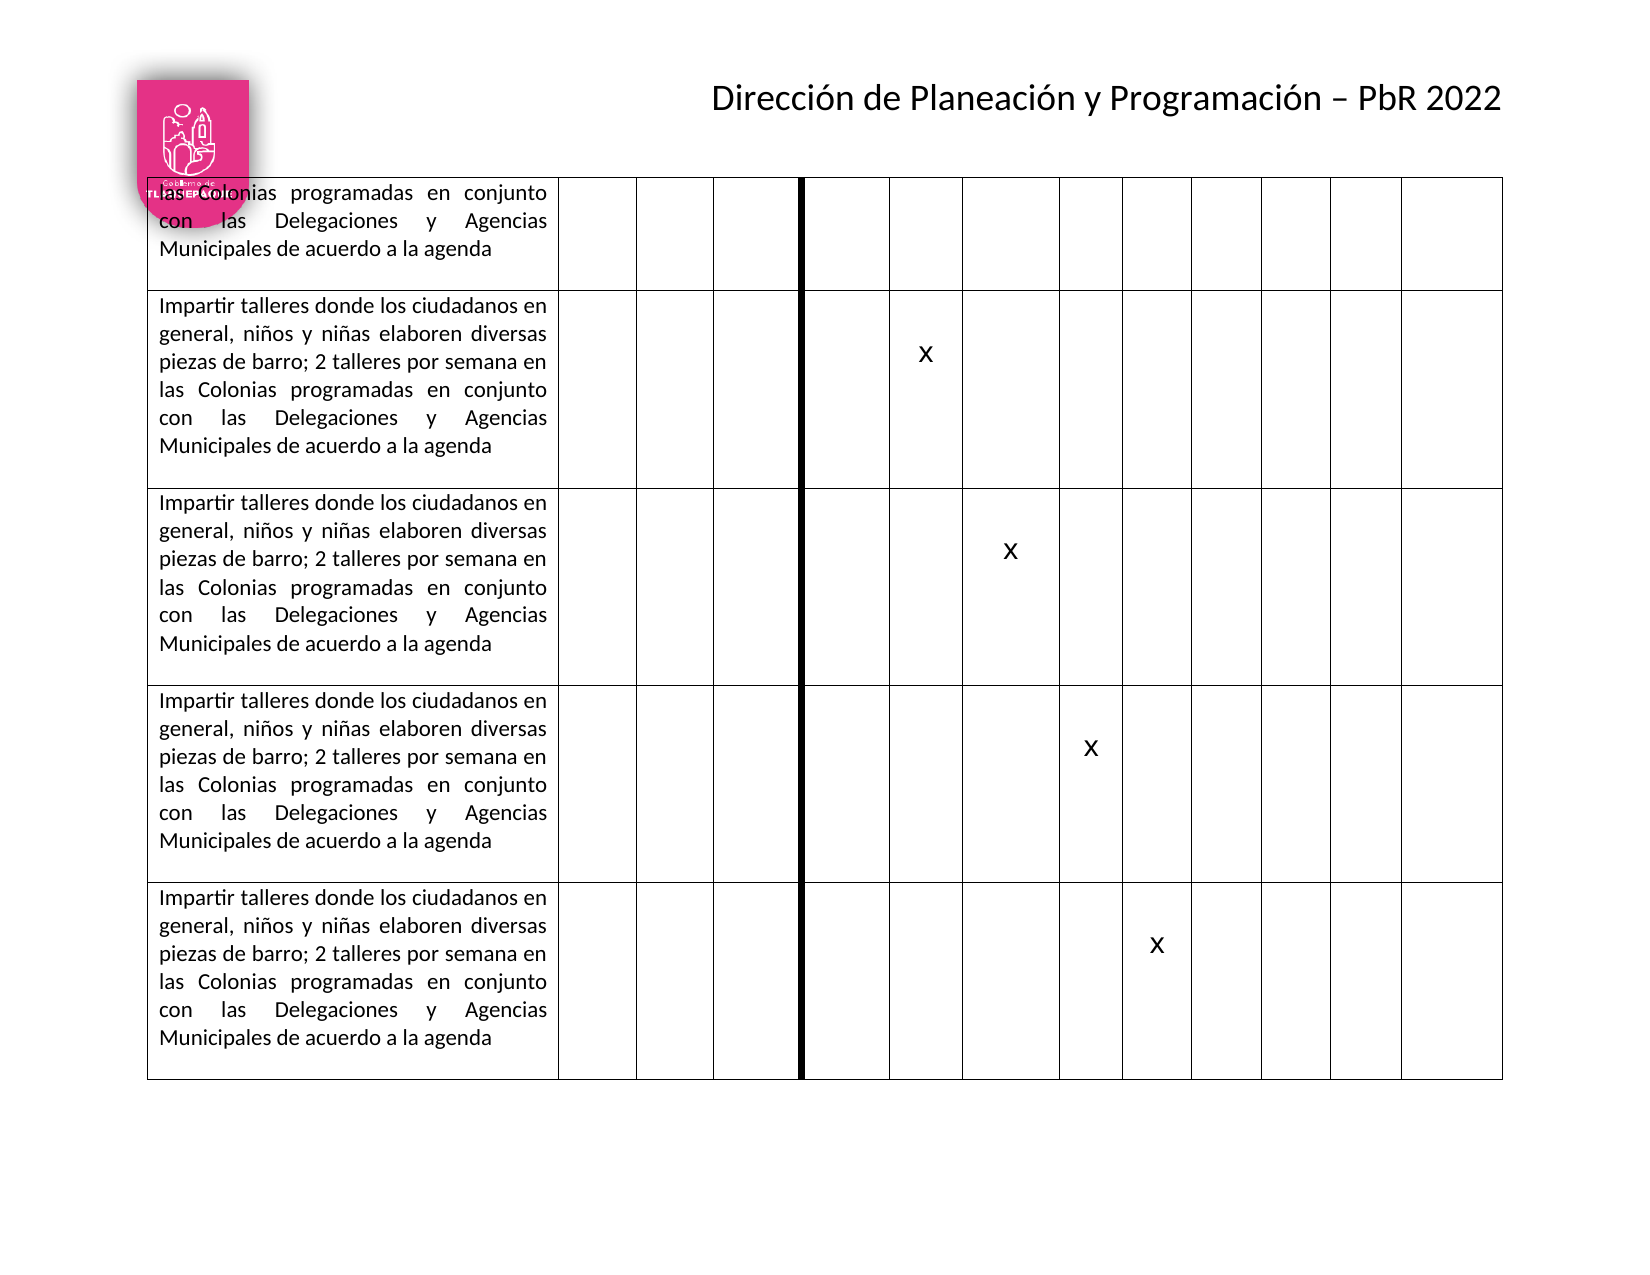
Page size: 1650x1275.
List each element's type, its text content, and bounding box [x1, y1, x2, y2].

table_cell [1331, 883, 1401, 1079]
table_cell [637, 883, 713, 1079]
table_cell [1060, 291, 1122, 487]
table_cell [890, 686, 962, 882]
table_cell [148, 883, 558, 1079]
table_cell x [805, 178, 889, 290]
table_cell [805, 489, 889, 685]
table_cell [805, 291, 889, 487]
table_cell [714, 686, 798, 882]
table_cell [890, 489, 962, 685]
table_cell [714, 291, 798, 487]
table_cell [1402, 883, 1502, 1079]
table_cell [714, 489, 798, 685]
table_cell [637, 489, 713, 685]
table_cell [714, 178, 798, 290]
table_cell [1060, 178, 1122, 290]
table_cell [1331, 178, 1401, 290]
table_cell [1123, 291, 1191, 487]
table_cell [1262, 883, 1330, 1079]
table_cell [1402, 178, 1502, 290]
table_cell [1060, 489, 1122, 685]
table_cell [1402, 489, 1502, 685]
table_cell [637, 291, 713, 487]
table_cell [1402, 686, 1502, 882]
table_cell [1123, 686, 1191, 882]
table_cell [1262, 178, 1330, 290]
table_cell [963, 178, 1059, 290]
table_cell [805, 686, 889, 882]
table_cell x [890, 291, 962, 487]
table_cell [963, 686, 1059, 882]
table_cell [963, 291, 1059, 487]
table_cell [1123, 178, 1191, 290]
table_cell [559, 489, 636, 685]
table_cell [1060, 883, 1122, 1079]
table_cell [559, 291, 636, 487]
table_cell [1192, 883, 1261, 1079]
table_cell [148, 178, 558, 290]
table_cell [1123, 489, 1191, 685]
table_cell [1331, 291, 1401, 487]
table_cell [1192, 686, 1261, 882]
table_cell x [963, 489, 1059, 685]
table_cell [963, 883, 1059, 1079]
table_cell [637, 686, 713, 882]
table_cell [805, 883, 889, 1079]
table_cell [890, 883, 962, 1079]
table_cell [559, 686, 636, 882]
table_cell [1192, 178, 1261, 290]
table_cell x [1123, 883, 1191, 1079]
table_cell [1262, 489, 1330, 685]
table_cell [1262, 291, 1330, 487]
table_cell [1402, 291, 1502, 487]
table_cell [1192, 291, 1261, 487]
table_cell x [1060, 686, 1122, 882]
picture [137, 80, 249, 228]
table_cell [1331, 686, 1401, 882]
table_cell [1192, 489, 1261, 685]
table_cell [1331, 489, 1401, 685]
table_cell [714, 883, 798, 1079]
table_cell [637, 178, 713, 290]
table_cell [559, 178, 636, 290]
table_cell [1262, 686, 1330, 882]
table_cell [559, 883, 636, 1079]
table_cell [890, 178, 962, 290]
